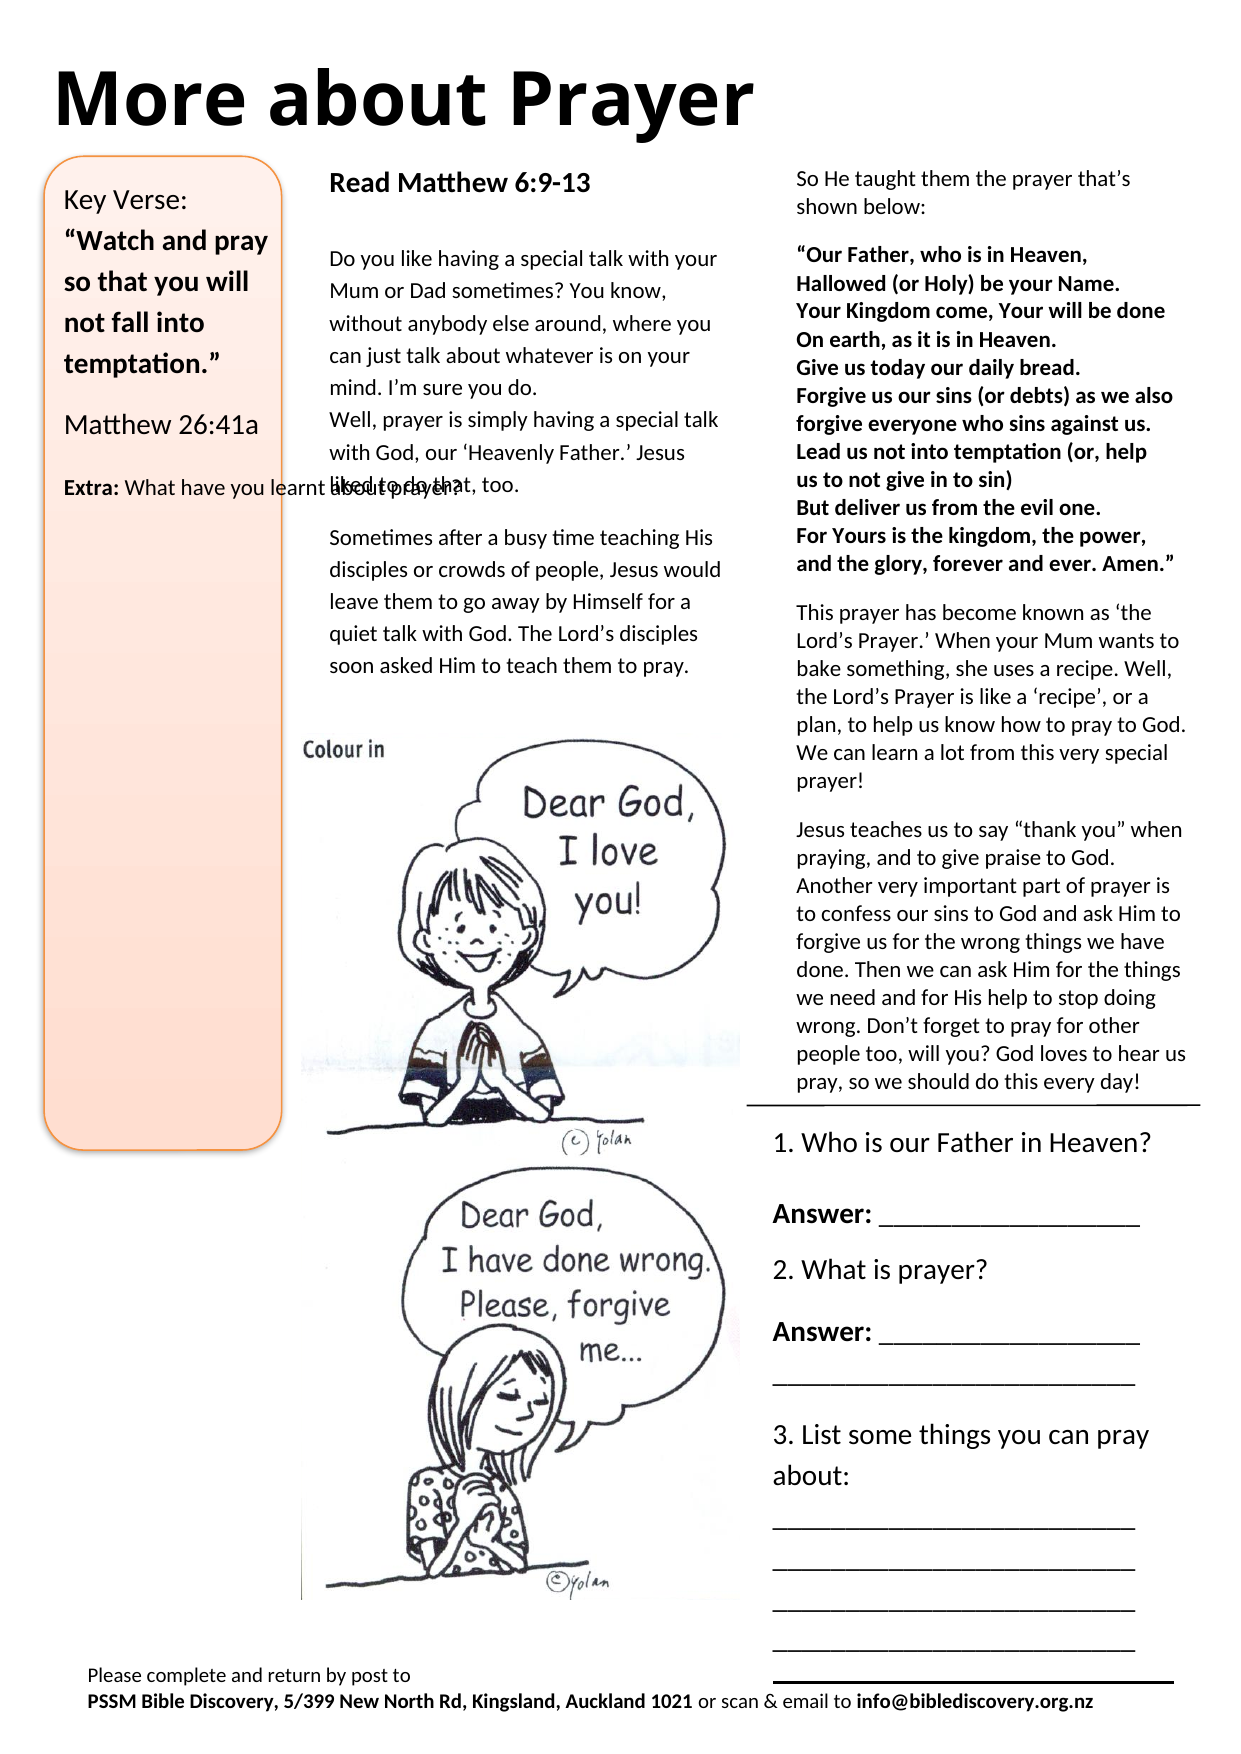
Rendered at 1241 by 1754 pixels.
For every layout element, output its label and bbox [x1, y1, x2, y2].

picture [301, 733, 740, 1600]
